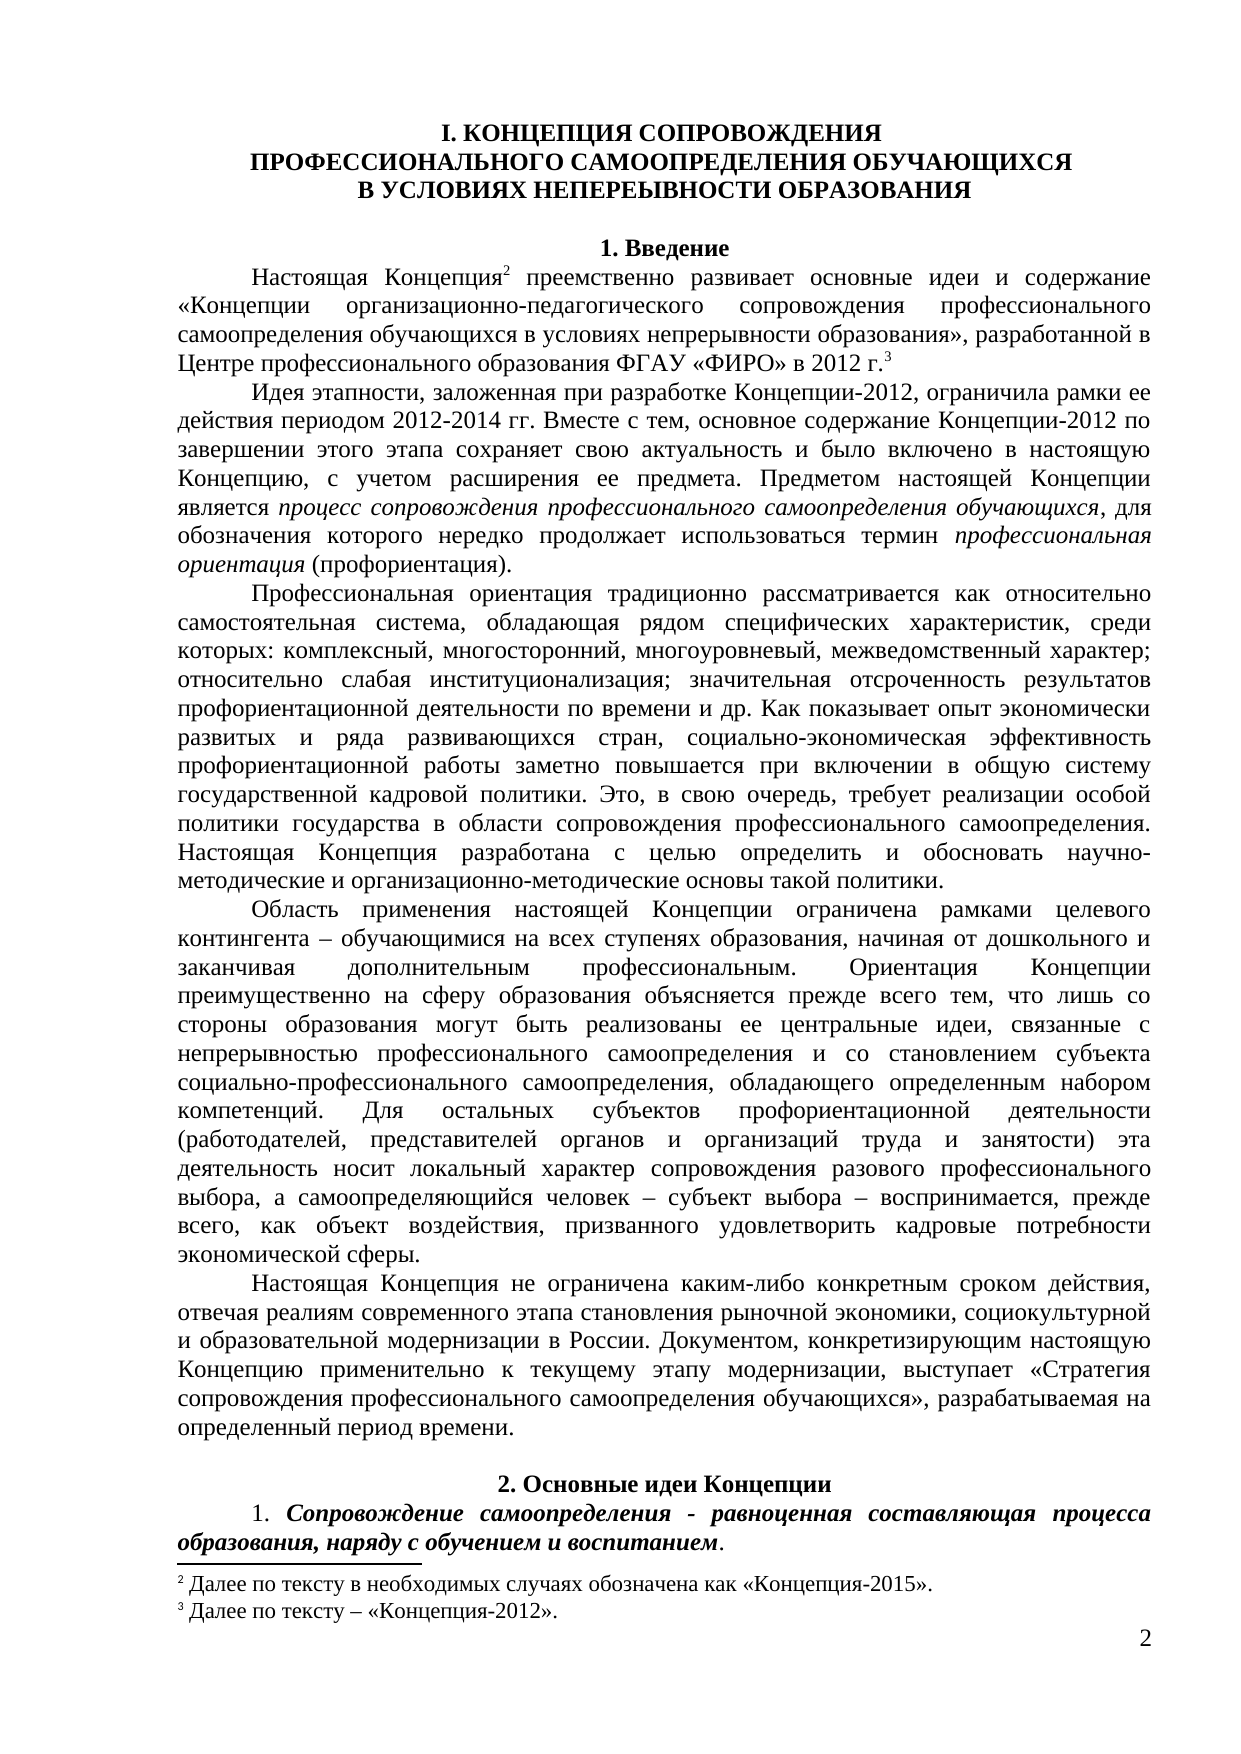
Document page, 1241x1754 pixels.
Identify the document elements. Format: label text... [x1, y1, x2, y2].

text Настоящая Концепция преемственно развивает основные идеи и содержание «Концепции организационно-педагогического сопровождения профессионального самоопределения обучающихся в условиях непрерывности образования», разработанной в Центре профессионального образования ФГАУ «ФИРО» в 2012 г. [177, 262, 1152, 377]
text I. КОНЦЕПЦИЯ СОПРОВОЖДЕНИЯ ПРОФЕССИОНАЛЬНОГО САМООПРЕДЕЛЕНИЯ ОБУЧАЮЩИХСЯ В УСЛОВИЯХ НЕПЕРЕЫВНОСТИ ОБРАЗОВАНИЯ [177, 118, 1152, 204]
text 2. Основные идеи Концепции [177, 1469, 1152, 1498]
text 1. Сопровождение самоопределения - равноценная составляющая процесса образования, наряду с обучением и воспитанием. [177, 1498, 1152, 1556]
text 1. Введение [177, 233, 1152, 262]
text Идея этапности, заложенная при разработке Концепции-2012, ограничила рамки ее действия периодом 2012-2014 гг. Вместе с тем, основное содержание Концепции-2012 по завершении этого этапа сохраняет свою актуальность и было включено в настоящую Концепцию, с учетом расширения ее предмета. Предметом настоящей Концепции является процесс сопровождения профессионального самоопределения обучающихся, для обозначения которого нередко продолжает использоваться термин профессиональная ориентация (профориентация). [177, 377, 1152, 578]
text Профессиональная ориентация традиционно рассматривается как относительно самостоятельная система, обладающая рядом специфических характеристик, среди которых: комплексный, многосторонний, многоуровневый, межведомственный характер; относительно слабая институционализация; значительная отсроченность результатов профориентационной деятельности по времени и др. Как показывает опыт экономически развитых и ряда развивающихся стран, социально-экономическая эффективность профориентационной работы заметно повышается при включении в общую систему государственной кадровой политики. Это, в свою очередь, требует реализации особой политики государства в области сопровождения профессионального самоопределения. Настоящая Концепция разработана с целью определить и обосновать научно-методические и организационно-методические основы такой политики. [177, 578, 1152, 894]
text Настоящая Концепция не ограничена каким-либо конкретным сроком действия, отвечая реалиям современного этапа становления рыночной экономики, социокультурной и образовательной модернизации в России. Документом, конкретизирующим настоящую Концепцию применительно к текущему этапу модернизации, выступает «Стратегия сопровождения профессионального самоопределения обучающихся», разрабатываемая на определенный период времени. [177, 1268, 1152, 1441]
text Область применения настоящей Концепции ограничена рамками целевого контингента – обучающимися на всех ступенях образования, начиная от дошкольного и заканчивая дополнительным профессиональным. Ориентация Концепции преимущественно на сферу образования объясняется прежде всего тем, что лишь со стороны образования могут быть реализованы ее центральные идеи, связанные с непрерывностью профессионального самоопределения и со становлением субъекта социально-профессионального самоопределения, обладающего определенным набором компетенций. Для остальных субъектов профориентационной деятельности (работодателей, представителей органов и организаций труда и занятости) эта деятельность носит локальный характер сопровождения разового профессионального выбора, а самоопределяющийся человек – субъект выбора – воспринимается, прежде всего, как объект воздействия, призванного удовлетворить кадровые потребности экономической сферы. [177, 894, 1152, 1268]
